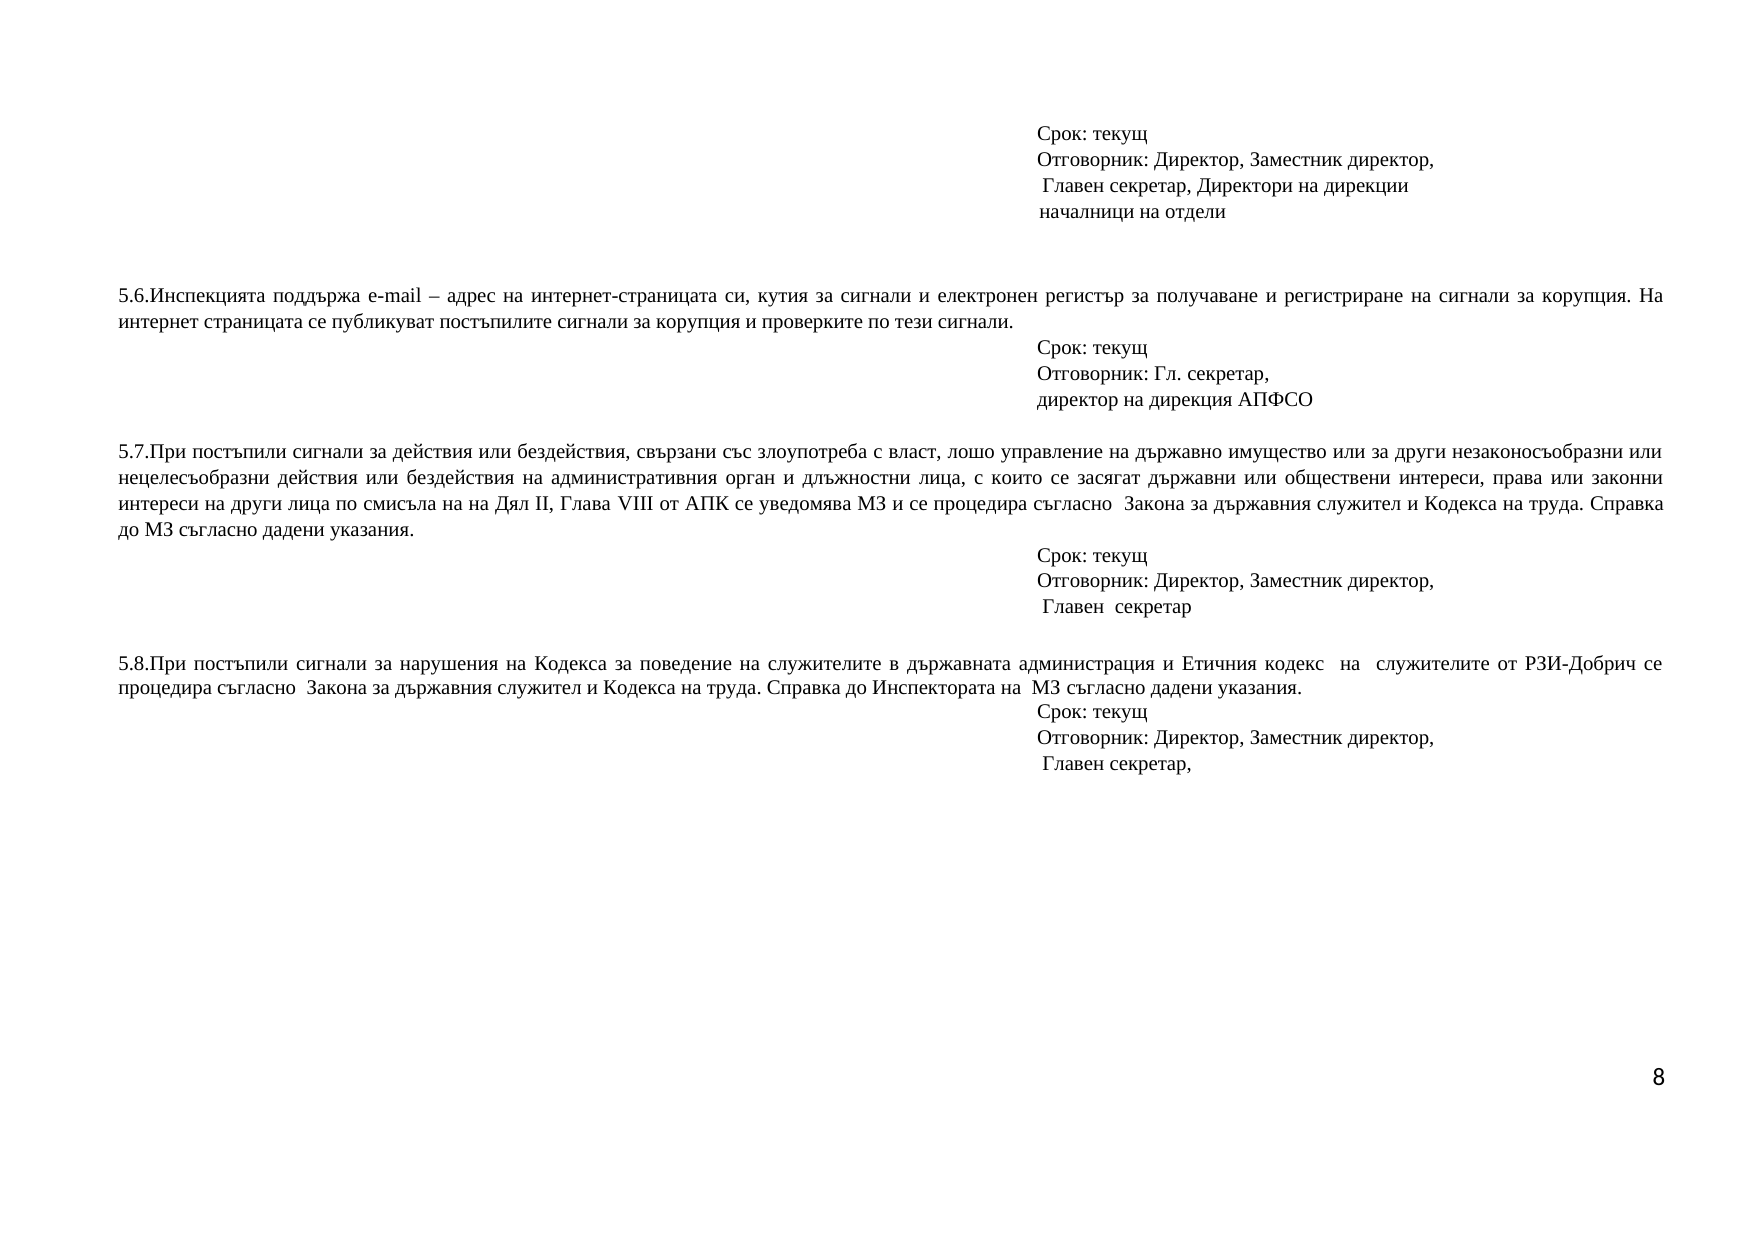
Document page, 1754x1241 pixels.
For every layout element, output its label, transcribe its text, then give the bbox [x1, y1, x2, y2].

text Отговорник: Гл. секретар, [193, 361, 1665, 385]
text Срок: текущ [193, 699, 1665, 723]
text 5.6.Инспекцията поддържа е-mail – адрес на интернет-страницата си, кутия за сигнали и електронен регистър за получаване и регистриране на сигнали за корупция. На интернет страницата се публикуват постъпилите сигнали за корупция и проверките по тези сигнали. [118, 283, 1665, 333]
text началници на отдели [133, 199, 1665, 223]
text 5.8.При постъпили сигнали за нарушения на Кодекса за поведение на служителите в държавната администрация и Етичния кодекс на служителите от РЗИ-Добрич се процедира съгласно Закона за държавния служител и Кодекса на труда. Справка до Инспектората на МЗ съгласно дадени указания. [118, 651, 1665, 699]
text Срок: текущ [193, 542, 1665, 567]
text Отговорник: Директор, Заместник директор, [193, 725, 1665, 749]
text Срок: текущ [193, 121, 1665, 145]
text Отговорник: Директор, Заместник директор, [193, 568, 1665, 592]
text 5.7.При постъпили сигнали за действия или бездействия, свързани със злоупотреба с власт, лошо управление на държавно имущество или за други незаконосъобразни или нецелесъобразни действия или бездействия на административния орган и длъжностни лица, с които се засягат държавни или обществени интереси, права или законни интереси на други лица по смисъла на на Дял ІІ, Глава VІІІ от АПК се уведомява МЗ и се процедира съгласно Закона за държавния служител и Кодекса на труда. Справка до МЗ съгласно дадени указания. [118, 439, 1665, 541]
text Главен секретар [193, 594, 1665, 618]
text директор на дирекция АПФСО [193, 387, 1665, 411]
text Главен секретар, [193, 751, 1665, 775]
text Отговорник: Директор, Заместник директор, [193, 147, 1665, 171]
text Срок: текущ [193, 335, 1665, 359]
text Главен секретар, Директори на дирекции [193, 173, 1665, 197]
